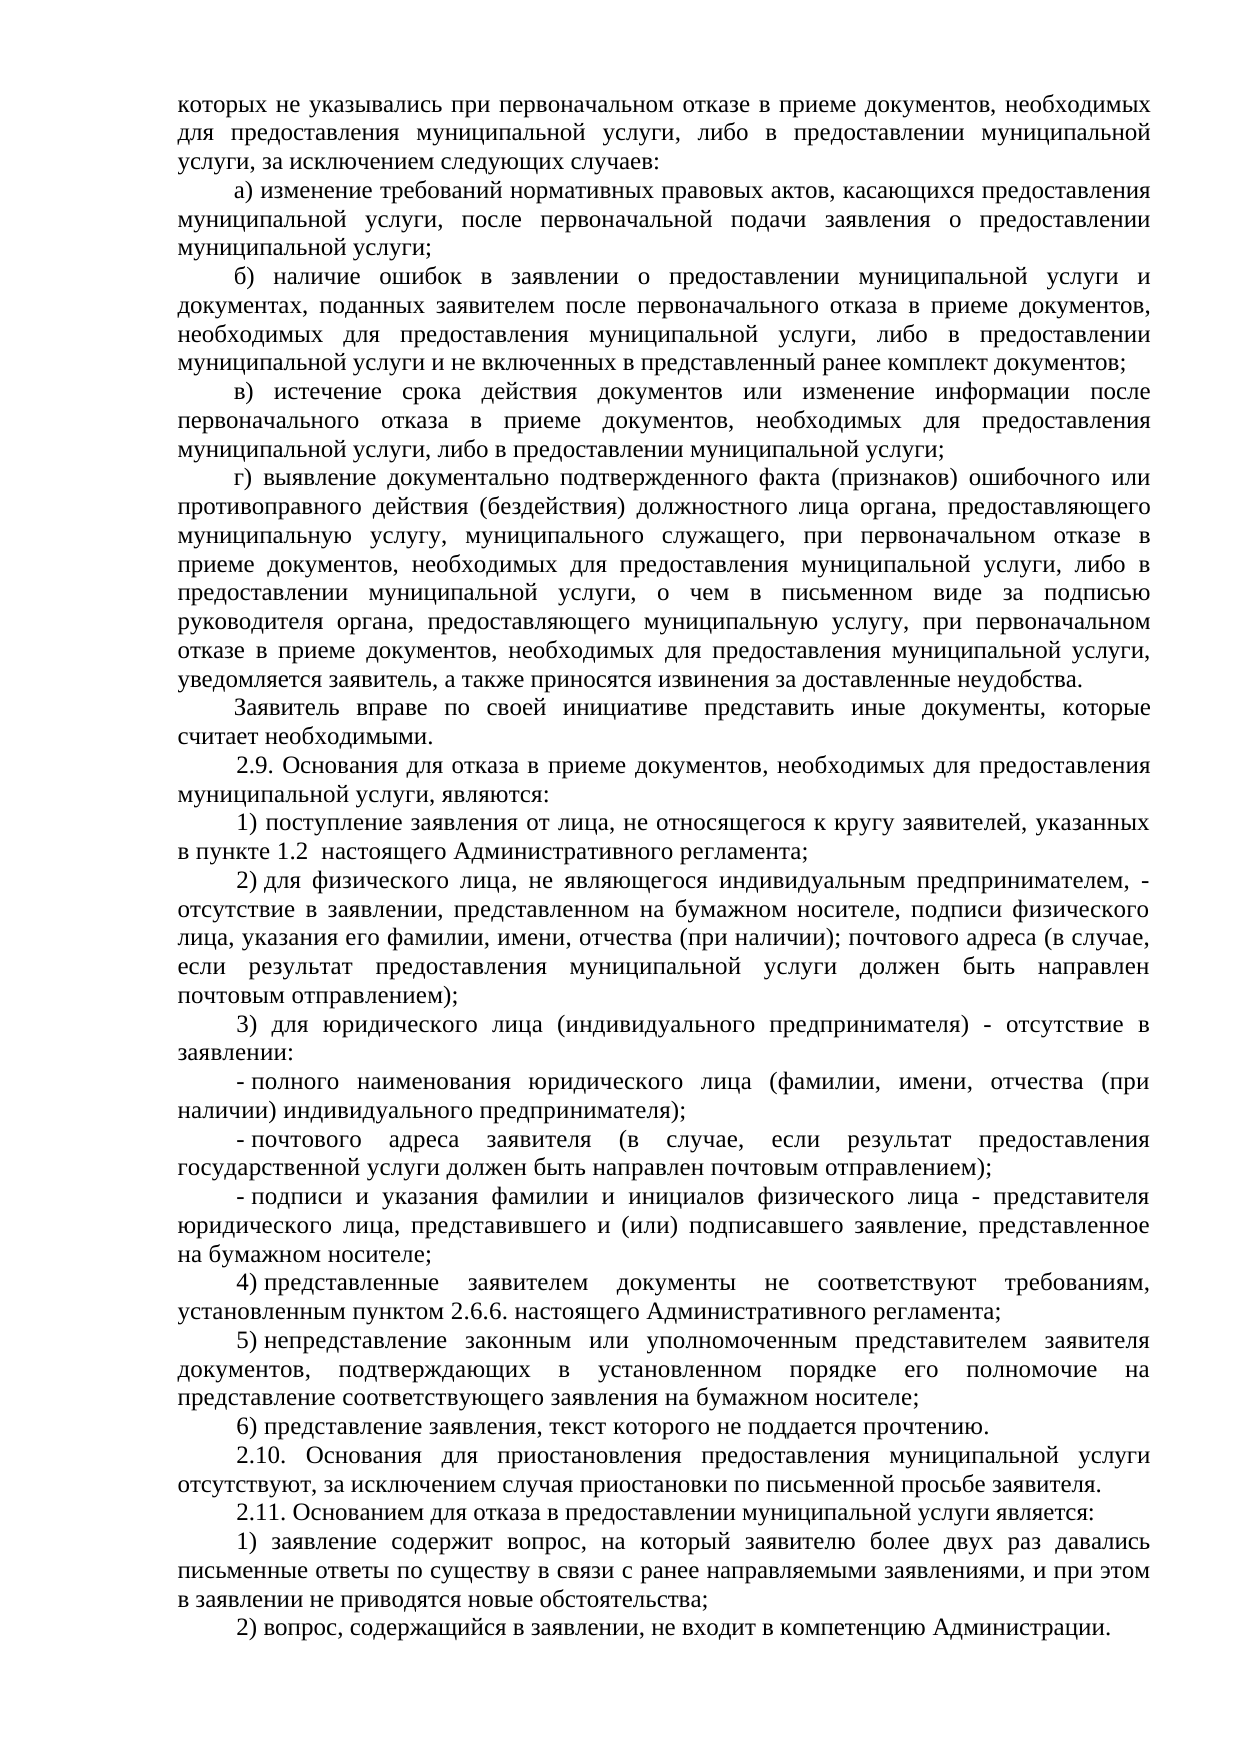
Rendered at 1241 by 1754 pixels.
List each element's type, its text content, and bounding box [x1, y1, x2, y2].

text 2.10. Основания для приостановления предоставления муниципальной услуги отсутствуют, за исключением случая приостановки по письменной просьбе заявителя. [177, 1440, 1152, 1497]
text 2.11. Основанием для отказа в предоставлении муниципальной услуги является: [177, 1497, 1152, 1526]
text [177, 89, 1152, 175]
text 2) вопрос, содержащийся в заявлении, не входит в компетенцию Администрации. [177, 1612, 1152, 1641]
text б) наличие ошибок в заявлении о предоставлении муниципальной услуги и документах, поданных заявителем после первоначального отказа в приеме документов, необходимых для предоставления муниципальной услуги, либо в предоставлении муниципальной услуги и не включенных в представленный ранее комплект документов; [177, 261, 1152, 376]
text 5) непредставление законным или уполномоченным представителем заявителя документов, подтверждающих в установленном порядке его полномочие на представление соответствующего заявления на бумажном носителе; [177, 1325, 1152, 1411]
text в) истечение срока действия документов или изменение информации после первоначального отказа в приеме документов, необходимых для предоставления муниципальной услуги, либо в предоставлении муниципальной услуги; [177, 376, 1152, 462]
text - почтового адреса заявителя (в случае, если результат предоставления государственной услуги должен быть направлен почтовым отправлением); [177, 1124, 1152, 1181]
text - полного наименования юридического лица (фамилии, имени, отчества (при наличии) индивидуального предпринимателя); [177, 1066, 1152, 1124]
text Заявитель вправе по своей инициативе представить иные документы, которые считает необходимыми. [177, 692, 1152, 750]
text 1) поступление заявления от лица, не относящегося к кругу заявителей, указанных в пункте 1.2 настоящего Административного регламента; [177, 807, 1152, 865]
text 6) представление заявления, текст которого не поддается прочтению. [177, 1411, 1152, 1440]
text 2) для физического лица, не являющегося индивидуальным предпринимателем, - отсутствие в заявлении, представленном на бумажном носителе, подписи физического лица, указания его фамилии, имени, отчества (при наличии); почтового адреса (в случае, если результат предоставления муниципальной услуги должен быть направлен почтовым отправлением); [177, 865, 1152, 1009]
text 1) заявление содержит вопрос, на который заявителю более двух раз давались письменные ответы по существу в связи с ранее направляемыми заявлениями, и при этом в заявлении не приводятся новые обстоятельства; [177, 1526, 1152, 1612]
text 4) представленные заявителем документы не соответствуют требованиям, установленным пунктом 2.6.6. настоящего Административного регламента; [177, 1267, 1152, 1325]
text - подписи и указания фамилии и инициалов физического лица - представителя юридического лица, представившего и (или) подписавшего заявление, представленное на бумажном носителе; [177, 1181, 1152, 1267]
text а) изменение требований нормативных правовых актов, касающихся предоставления муниципальной услуги, после первоначальной подачи заявления о предоставлении муниципальной услуги; [177, 175, 1152, 261]
text 3) для юридического лица (индивидуального предпринимателя) - отсутствие в заявлении: [177, 1009, 1152, 1066]
text 2.9. Основания для отказа в приеме документов, необходимых для предоставления муниципальной услуги, являются: [177, 750, 1152, 807]
text г) выявление документально подтвержденного факта (признаков) ошибочного или противоправного действия (бездействия) должностного лица органа, предоставляющего муниципальную услугу, муниципального служащего, при первоначальном отказе в приеме документов, необходимых для предоставления муниципальной услуги, либо в предоставлении муниципальной услуги, о чем в письменном виде за подписью руководителя органа, предоставляющего муниципальную услугу, при первоначальном отказе в приеме документов, необходимых для предоставления муниципальной услуги, уведомляется заявитель, а также приносятся извинения за доставленные неудобства. [177, 462, 1152, 692]
